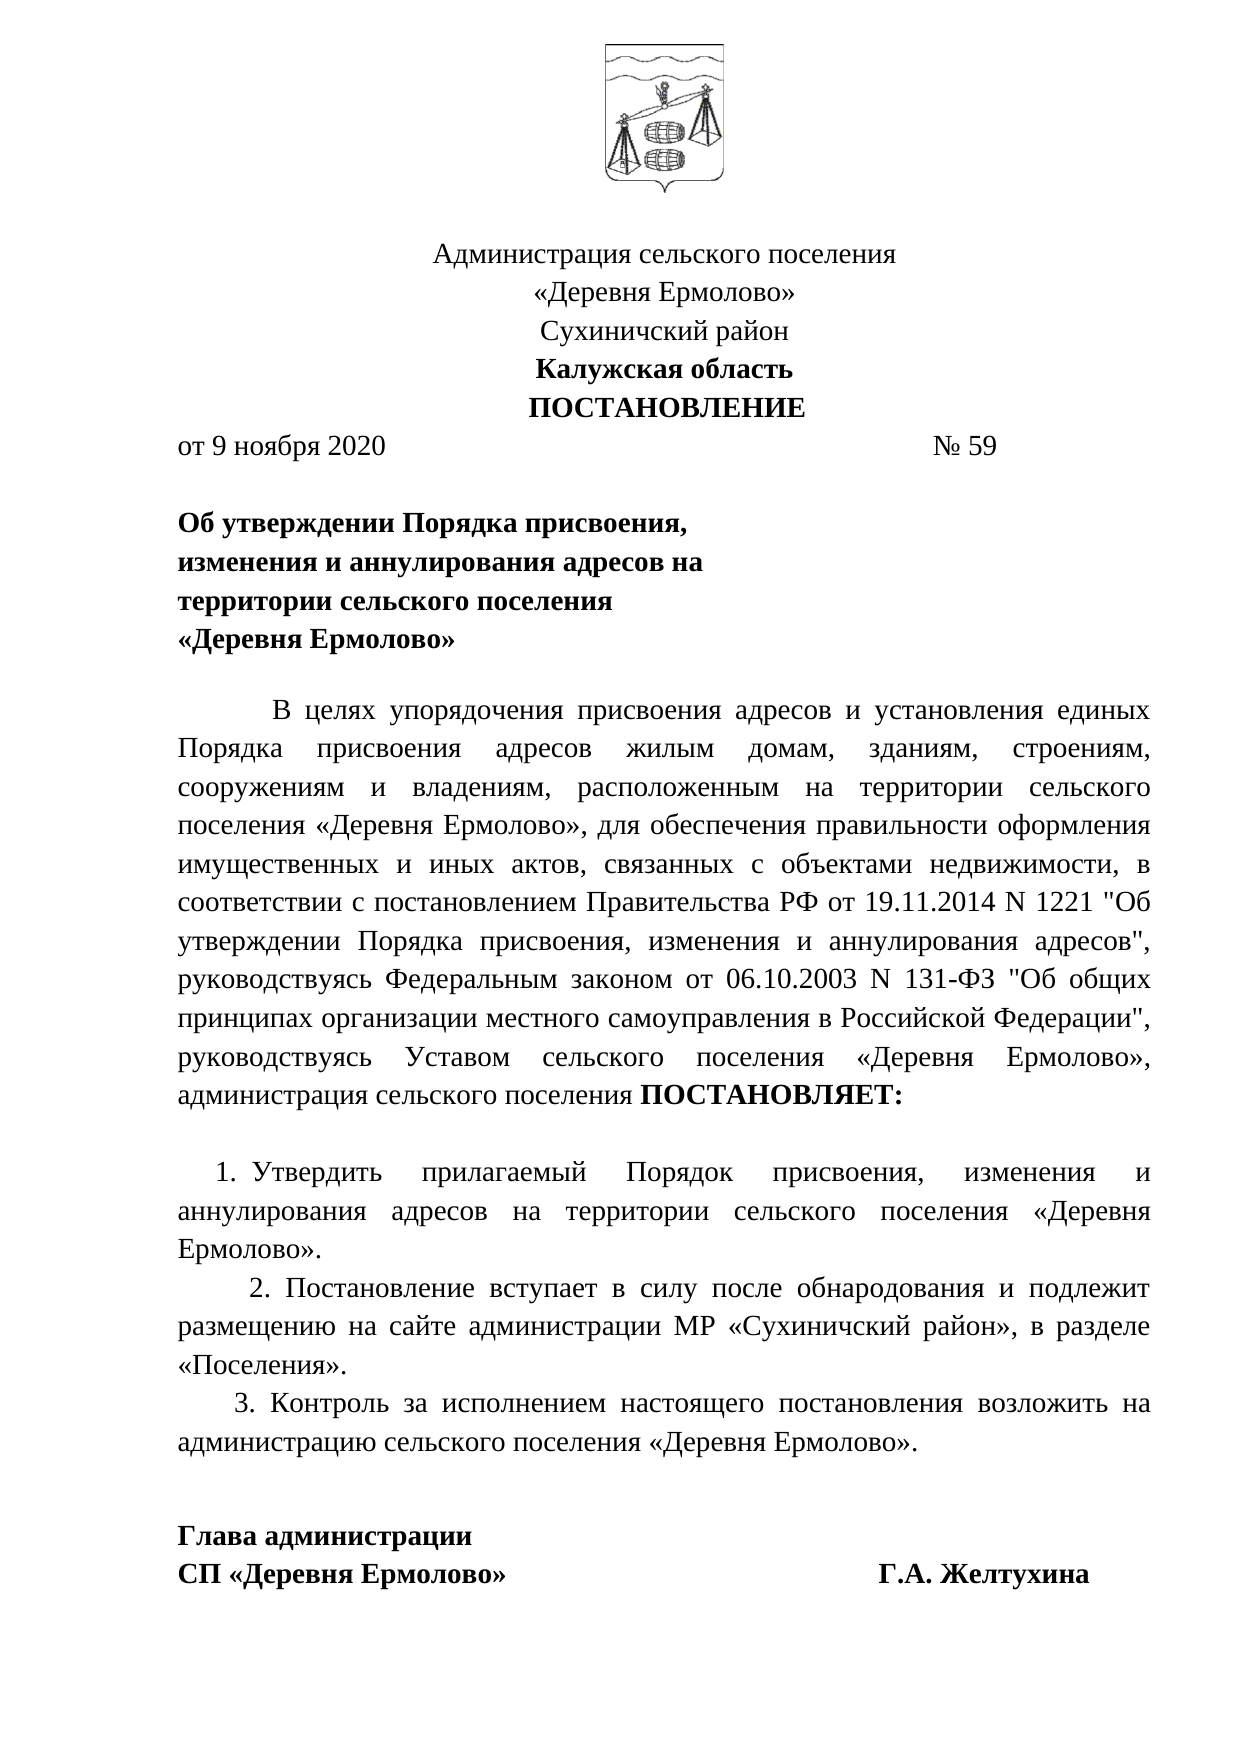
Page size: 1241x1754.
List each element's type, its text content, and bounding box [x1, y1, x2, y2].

text территории сельского поселения [177, 583, 1152, 616]
text от 9 ноября 2020 № 59 [177, 428, 1152, 462]
text Администрация сельского поселения [177, 236, 1152, 269]
text Глава администрации [177, 1518, 1152, 1551]
text Сухиничский район [177, 313, 1152, 346]
text «Деревня Ермолово» [177, 621, 1152, 655]
picture [605, 44, 724, 193]
list Утвердить прилагаемый Порядок присвоения, изменения и аннулирования адресов на территории сельского поселения «Деревня Ермолово». [177, 1154, 1152, 1265]
text В целях упорядочения присвоения адресов и установления единых Порядка присвоения адресов жилым домам, зданиям, строениям, сооружениям и владениям, расположенным на территории сельского поселения «Деревня Ермолово», для обеспечения правильности оформления имущественных и иных актов, связанных с объектами недвижимости, в соответствии с постановлением Правительства РФ от 19.11.2014 N 1221 "Об утверждении Порядка присвоения, изменения и аннулирования адресов", руководствуясь Федеральным законом от 06.10.2003 N 131-ФЗ "Об общих принципах организации местного самоуправления в Российской Федерации", руководствуясь Уставом сельского поселения «Деревня Ермолово», администрация сельского поселения ПОСТАНОВЛЯЕТ: [177, 692, 1152, 1111]
text 2. Постановление вступает в силу после обнародования и подлежит размещению на сайте администрации МР «Сухиничский район», в разделе «Поселения». [177, 1270, 1152, 1381]
text СП «Деревня Ермолово» Г.А. Желтухина [177, 1556, 1152, 1590]
text изменения и аннулирования адресов на [177, 544, 1152, 578]
text ПОСТАНОВЛЕНИЕ [177, 390, 1152, 423]
text Калужская область [177, 351, 1152, 385]
text 3. Контроль за исполнением настоящего постановления возложить на администрацию сельского поселения «Деревня Ермолово». [177, 1386, 1152, 1458]
text Об утверждении Порядка присвоения, [177, 506, 1152, 539]
text «Деревня Ермолово» [177, 274, 1152, 308]
